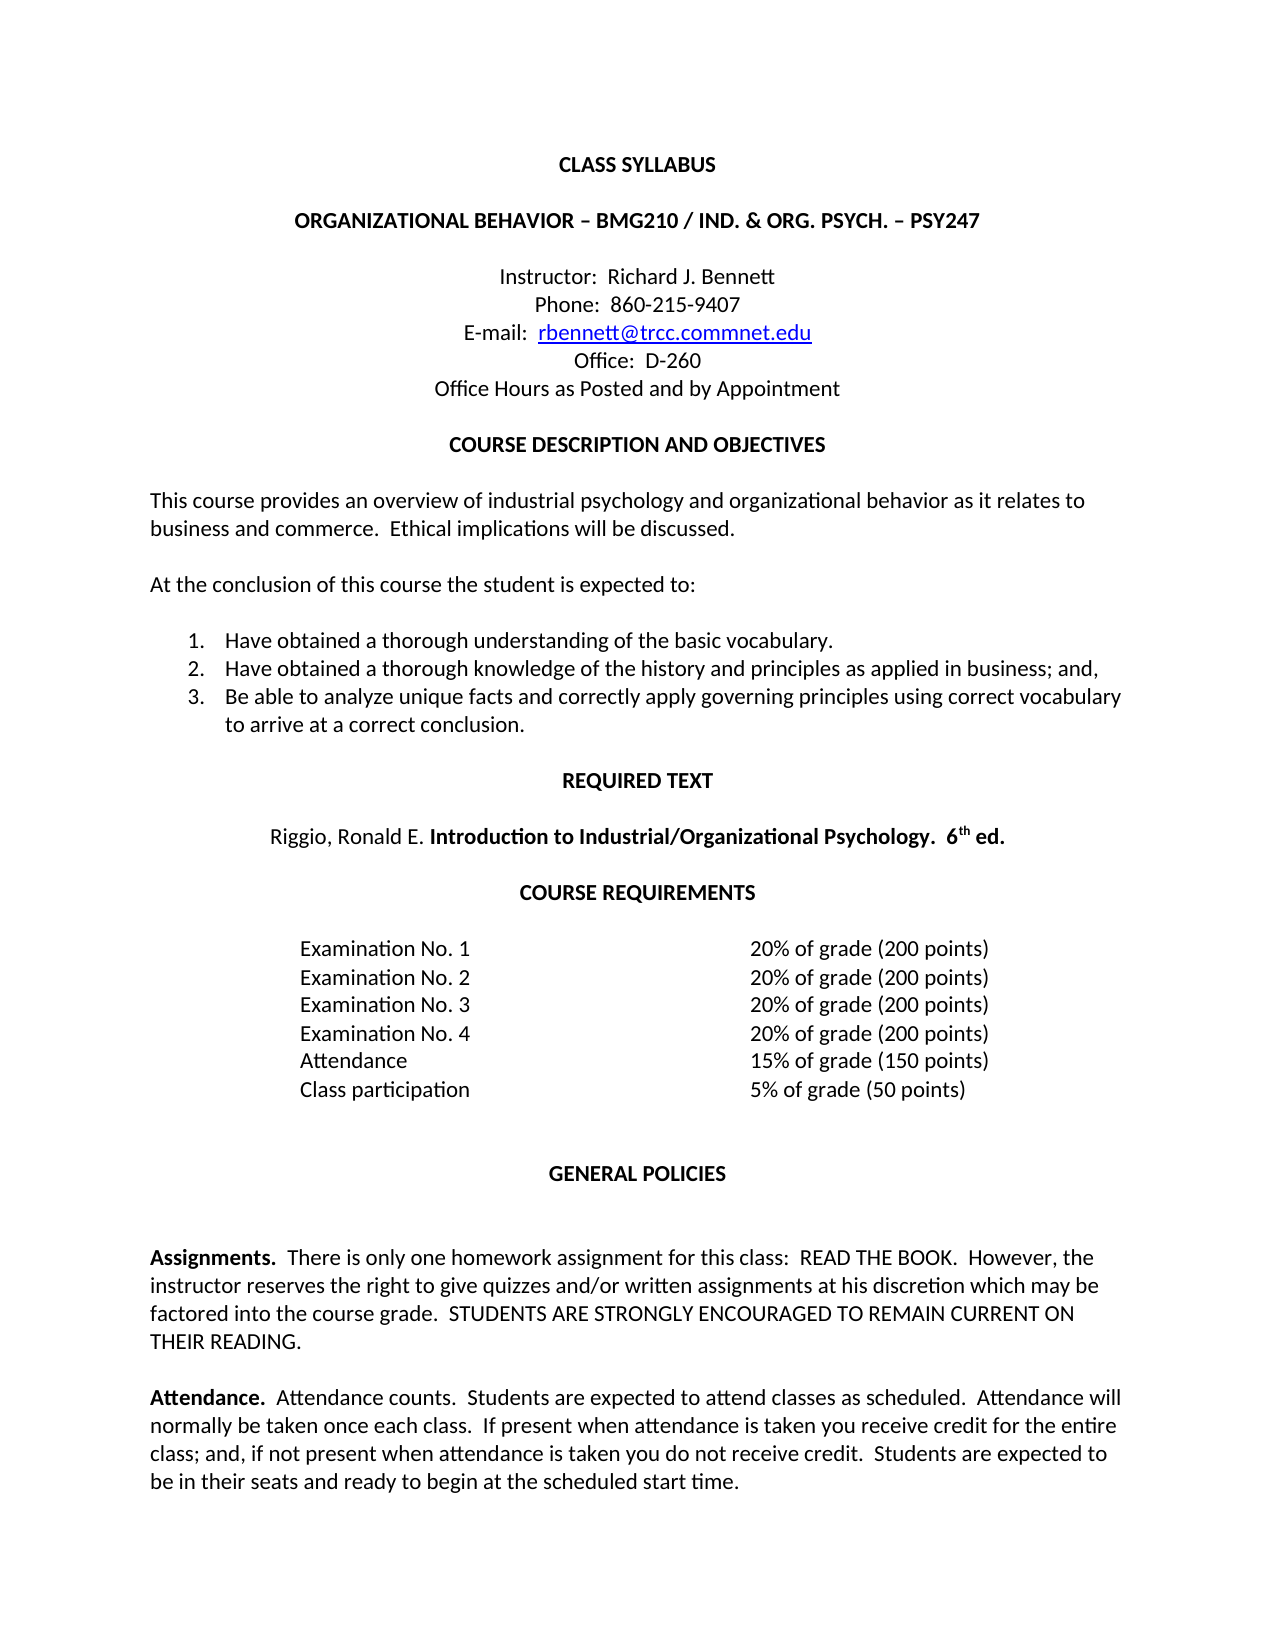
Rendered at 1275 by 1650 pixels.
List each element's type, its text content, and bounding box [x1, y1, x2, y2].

text Instructor: Richard J. Bennett [150, 262, 1125, 290]
text Office: D-260 [150, 346, 1125, 374]
text Class participation 5% of grade (50 points) [150, 1075, 1125, 1103]
text Examination No. 1 20% of grade (200 points) [150, 934, 1125, 963]
text COURSE REQUIREMENTS [150, 878, 1125, 907]
text COURSE DESCRIPTION AND OBJECTIVES [150, 430, 1125, 458]
text Assignments. There is only one homework assignment for this class: READ THE BOOK. However, the instructor reserves the right to give quizzes and/or written assignments at his discretion which may be factored into the course grade. STUDENTS ARE STRONGLY ENCOURAGED TO REMAIN CURRENT ON THEIR READING. [150, 1243, 1125, 1355]
text Examination No. 2 20% of grade (200 points) [150, 963, 1125, 991]
text Phone: 860-215-9407 [150, 290, 1125, 318]
text ORGANIZATIONAL BEHAVIOR – BMG210 / IND. & ORG. PSYCH. – PSY247 [150, 206, 1125, 234]
text Examination No. 4 20% of grade (200 points) [150, 1019, 1125, 1047]
text Examination No. 3 20% of grade (200 points) [150, 991, 1125, 1019]
text E-mail: rbennett@trcc.commnet.edu [150, 318, 1125, 346]
text Riggio, Ronald E. Introduction to Industrial/Organizational Psychology. 6th ed. [150, 822, 1125, 851]
list Be able to analyze unique facts and correctly apply governing principles using correct vocabulary to arrive at a correct conclusion. [187, 682, 1125, 738]
text Office Hours as Posted and by Appointment [150, 374, 1125, 402]
list Have obtained a thorough understanding of the basic vocabulary. [187, 626, 1125, 654]
text CLASS SYLLABUS [150, 150, 1125, 178]
text Attendance. Attendance counts. Students are expected to attend classes as scheduled. Attendance will normally be taken once each class. If present when attendance is taken you receive credit for the entire class; and, if not present when attendance is taken you do not receive credit. Students are expected to be in their seats and ready to begin at the scheduled start time. [150, 1383, 1125, 1495]
text GENERAL POLICIES [150, 1159, 1125, 1187]
text This course provides an overview of industrial psychology and organizational behavior as it relates to business and commerce. Ethical implications will be discussed. [150, 486, 1125, 542]
text REQUIRED TEXT [150, 766, 1125, 794]
list Have obtained a thorough knowledge of the history and principles as applied in business; and, [187, 654, 1125, 682]
text At the conclusion of this course the student is expected to: [150, 570, 1125, 598]
text Attendance 15% of grade (150 points) [150, 1047, 1125, 1075]
